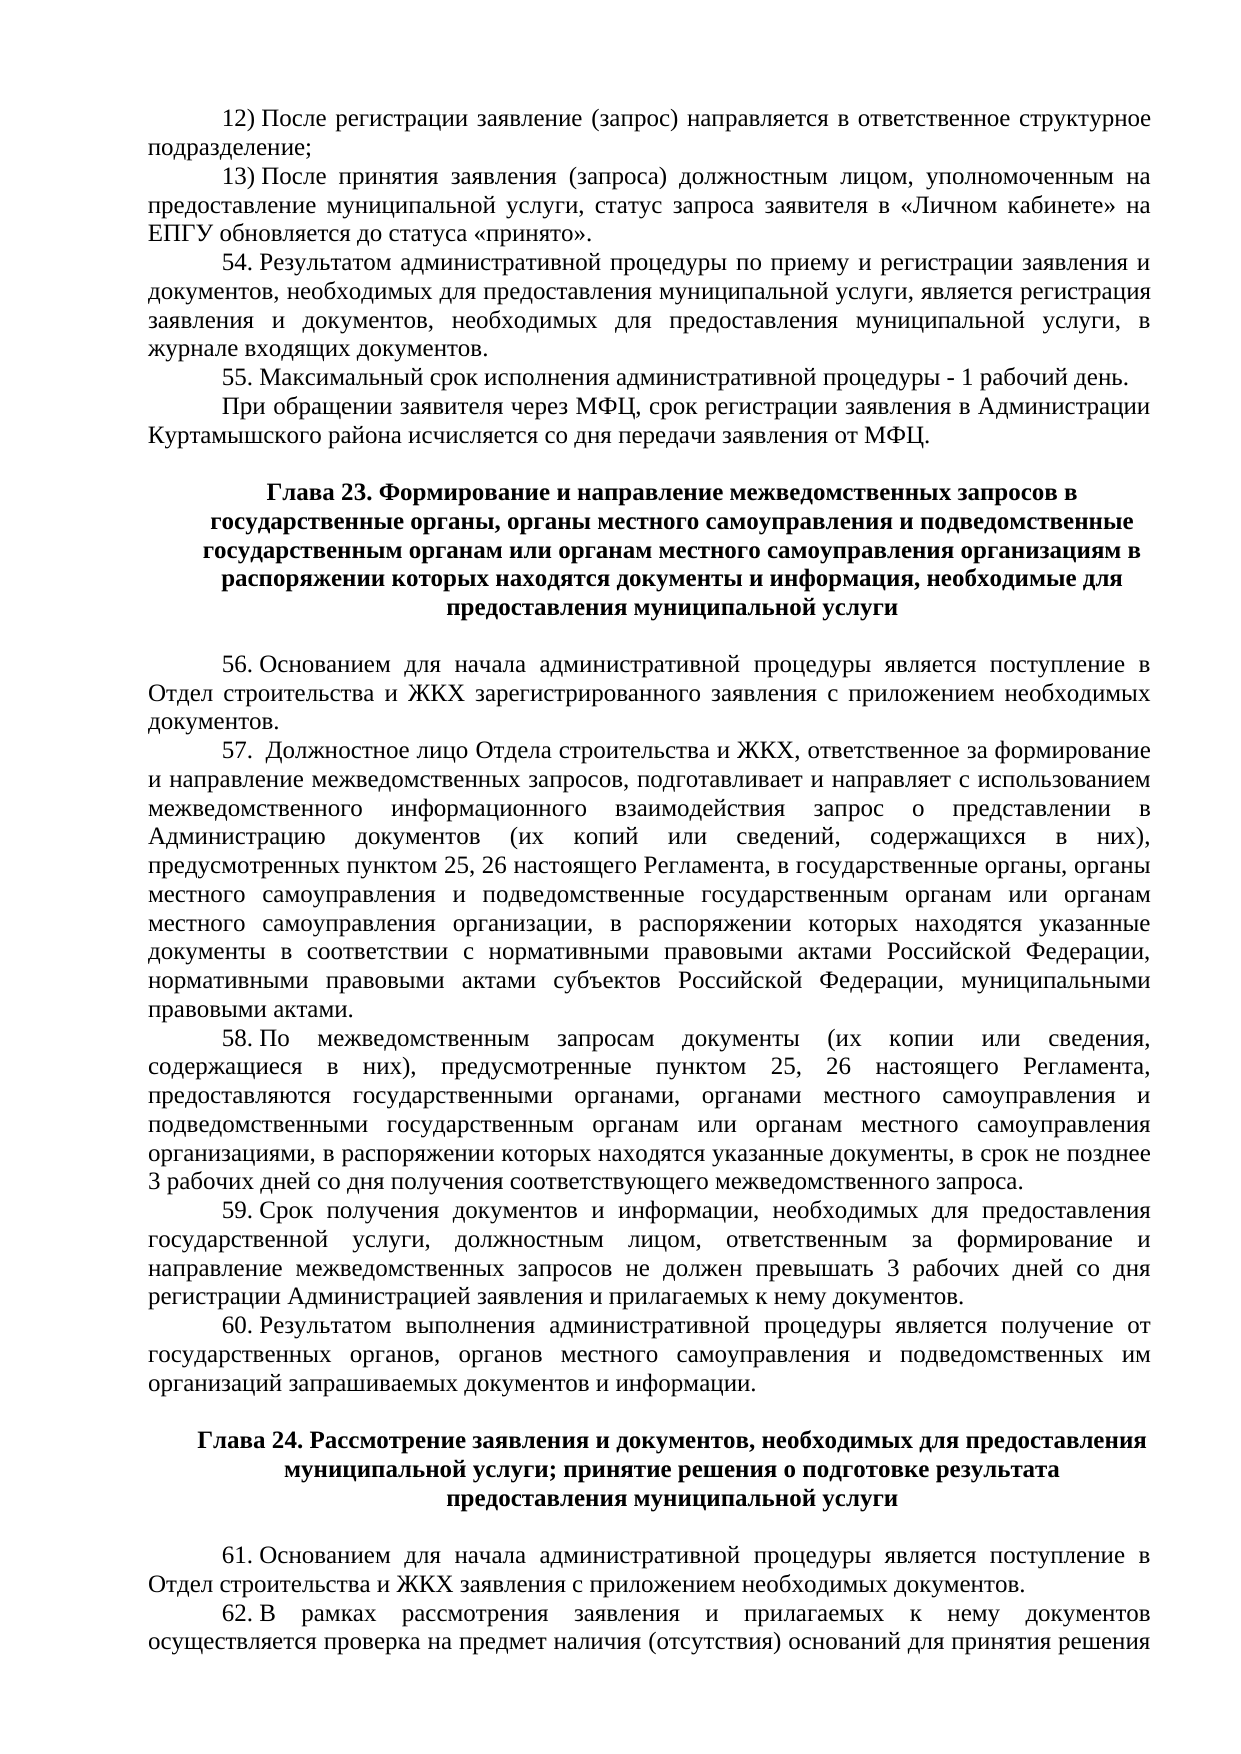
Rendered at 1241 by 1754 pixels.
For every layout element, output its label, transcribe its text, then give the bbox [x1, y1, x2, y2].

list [148, 1598, 1152, 1655]
list Срок получения документов и информации, необходимых для предоставления государственной услуги, должностным лицом, ответственным за формирование и направление межведомственных запросов не должен превышать 3 рабочих дней со дня регистрации Администрацией заявления и прилагаемых к нему документов. [148, 1195, 1152, 1310]
list Результатом административной процедуры по приему и регистрации заявления и документов, необходимых для предоставления муниципальной услуги, является регистрация заявления и документов, необходимых для предоставления муниципальной услуги, в журнале входящих документов. [148, 247, 1152, 362]
list Результатом выполнения административной процедуры является получение от государственных органов, органов местного самоуправления и подведомственных им организаций запрашиваемых документов и информации. [148, 1310, 1152, 1396]
list Максимальный срок исполнения административной процедуры - 1 рабочий день. [148, 362, 1152, 391]
subtitle Глава 24. Рассмотрение заявления и документов, необходимых для предоставления муниципальной услуги; принятие решения о подготовке результата предоставления муниципальной услуги [148, 1425, 1152, 1511]
subtitle Глава 23. Формирование и направление межведомственных запросов в государственные органы, органы местного самоуправления и подведомственные государственным органам или органам местного самоуправления организациям в распоряжении которых находятся документы и информация, необходимые для предоставления муниципальной услуги [148, 477, 1152, 621]
list При обращении заявителя через МФЦ, срок регистрации заявления в Администрации Куртамышского района исчисляется со дня передачи заявления от МФЦ. [148, 391, 1152, 448]
list Основанием для начала административной процедуры является поступление в Отдел строительства и ЖКХ зарегистрированного заявления с приложением необходимых документов. [148, 649, 1152, 735]
list После принятия заявления (запроса) должностным лицом, уполномоченным на предоставление муниципальной услуги, статус запроса заявителя в «Личном кабинете» на ЕПГУ обновляется до статуса «принято». [148, 161, 1152, 247]
list После регистрации заявление (запрос) направляется в ответственное структурное подразделение; [148, 103, 1152, 161]
list Основанием для начала административной процедуры является поступление в Отдел строительства и ЖКХ заявления с приложением необходимых документов. [148, 1540, 1152, 1598]
list Должностное лицо Отдела строительства и ЖКХ, ответственное за формирование и направление межведомственных запросов, подготавливает и направляет с использованием межведомственного информационного взаимодействия запрос о представлении в Администрацию документов (их копий или сведений, содержащихся в них), предусмотренных пунктом 25, 26 настоящего Регламента, в государственные органы, органы местного самоуправления и подведомственные государственным органам или органам местного самоуправления организации, в распоряжении которых находятся указанные документы в соответствии с нормативными правовыми актами Российской Федерации, нормативными правовыми актами субъектов Российской Федерации, муниципальными правовыми актами. [148, 735, 1152, 1023]
list По межведомственным запросам документы (их копии или сведения, содержащиеся в них), предусмотренные пунктом 25, 26 настоящего Регламента, предоставляются государственными органами, органами местного самоуправления и подведомственными государственным органам или органам местного самоуправления организациями, в распоряжении которых находятся указанные документы, в срок не позднее 3 рабочих дней со дня получения соответствующего межведомственного запроса. [148, 1023, 1152, 1195]
